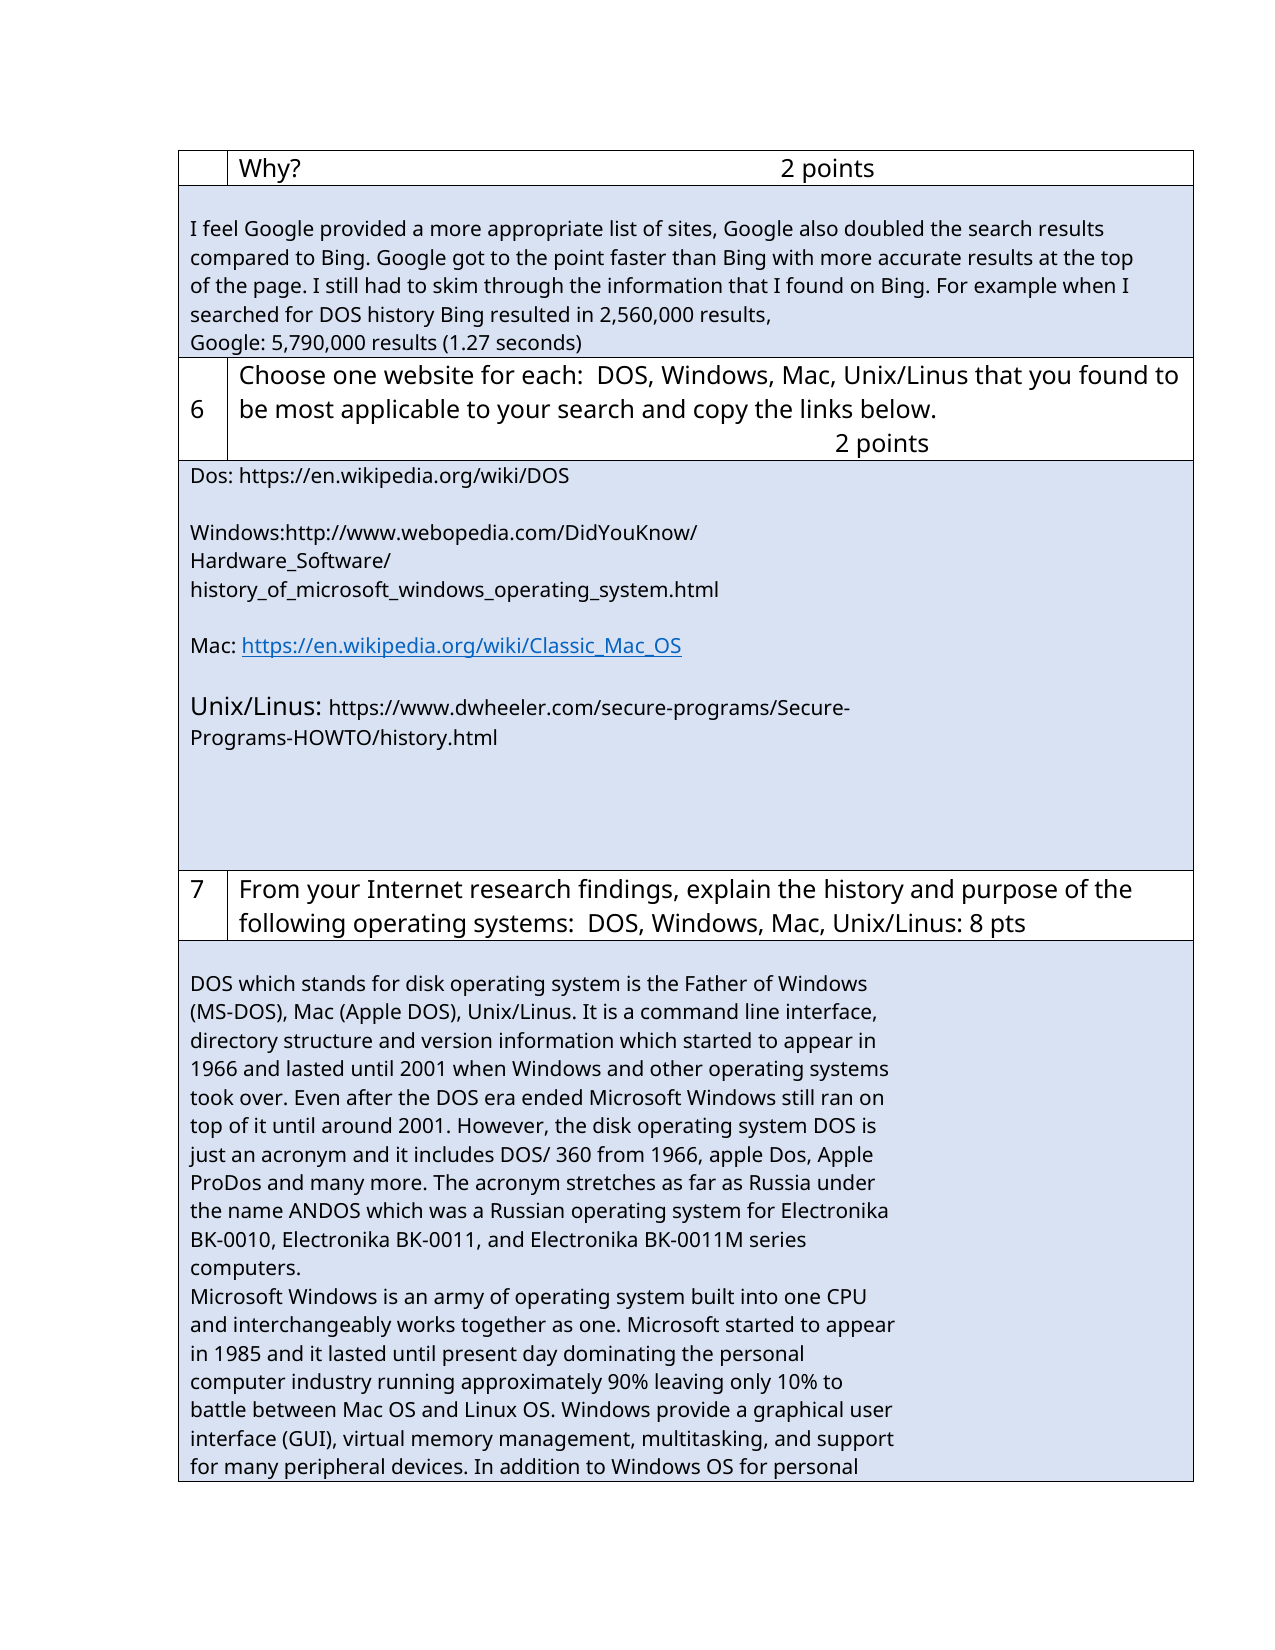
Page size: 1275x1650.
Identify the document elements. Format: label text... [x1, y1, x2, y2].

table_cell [179, 941, 1193, 1481]
table_cell 7 [179, 871, 227, 939]
table_cell I feel Google provided a more appropriate list of sites, Google also doubled the search results compared to Bing. Google got to the point faster than Bing with more accurate results at the top of the page. I still had to skim through the information that I found on Bing. For example when I searched for DOS history Bing resulted in 2,560,000 results, Google: 5,790,000 results (1.27 seconds) [179, 186, 1193, 357]
table_cell 5 [179, 151, 227, 185]
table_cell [228, 151, 1193, 185]
table_cell 6 [179, 358, 227, 460]
table_cell Choose one website for each: DOS, Windows, Mac, Unix/Linus that you found to be most applicable to your search and copy the links below. 2 points [228, 358, 1193, 460]
table_cell From your Internet research findings, explain the history and purpose of the following operating systems: DOS, Windows, Mac, Unix/Linus: 8 pts [228, 871, 1193, 939]
table_cell Dos: https://en.wikipedia.org/wiki/DOS Windows:http://www.webopedia.com/DidYouKnow/Hardware_Software/history_of_microsoft_windows_operating_system.html Mac: https://en.wikipedia.org/wiki/Classic_Mac_OS Unix/Linus: https://www.dwheeler.com/secure-programs/Secure-Programs-HOWTO/history.html [179, 461, 1193, 870]
